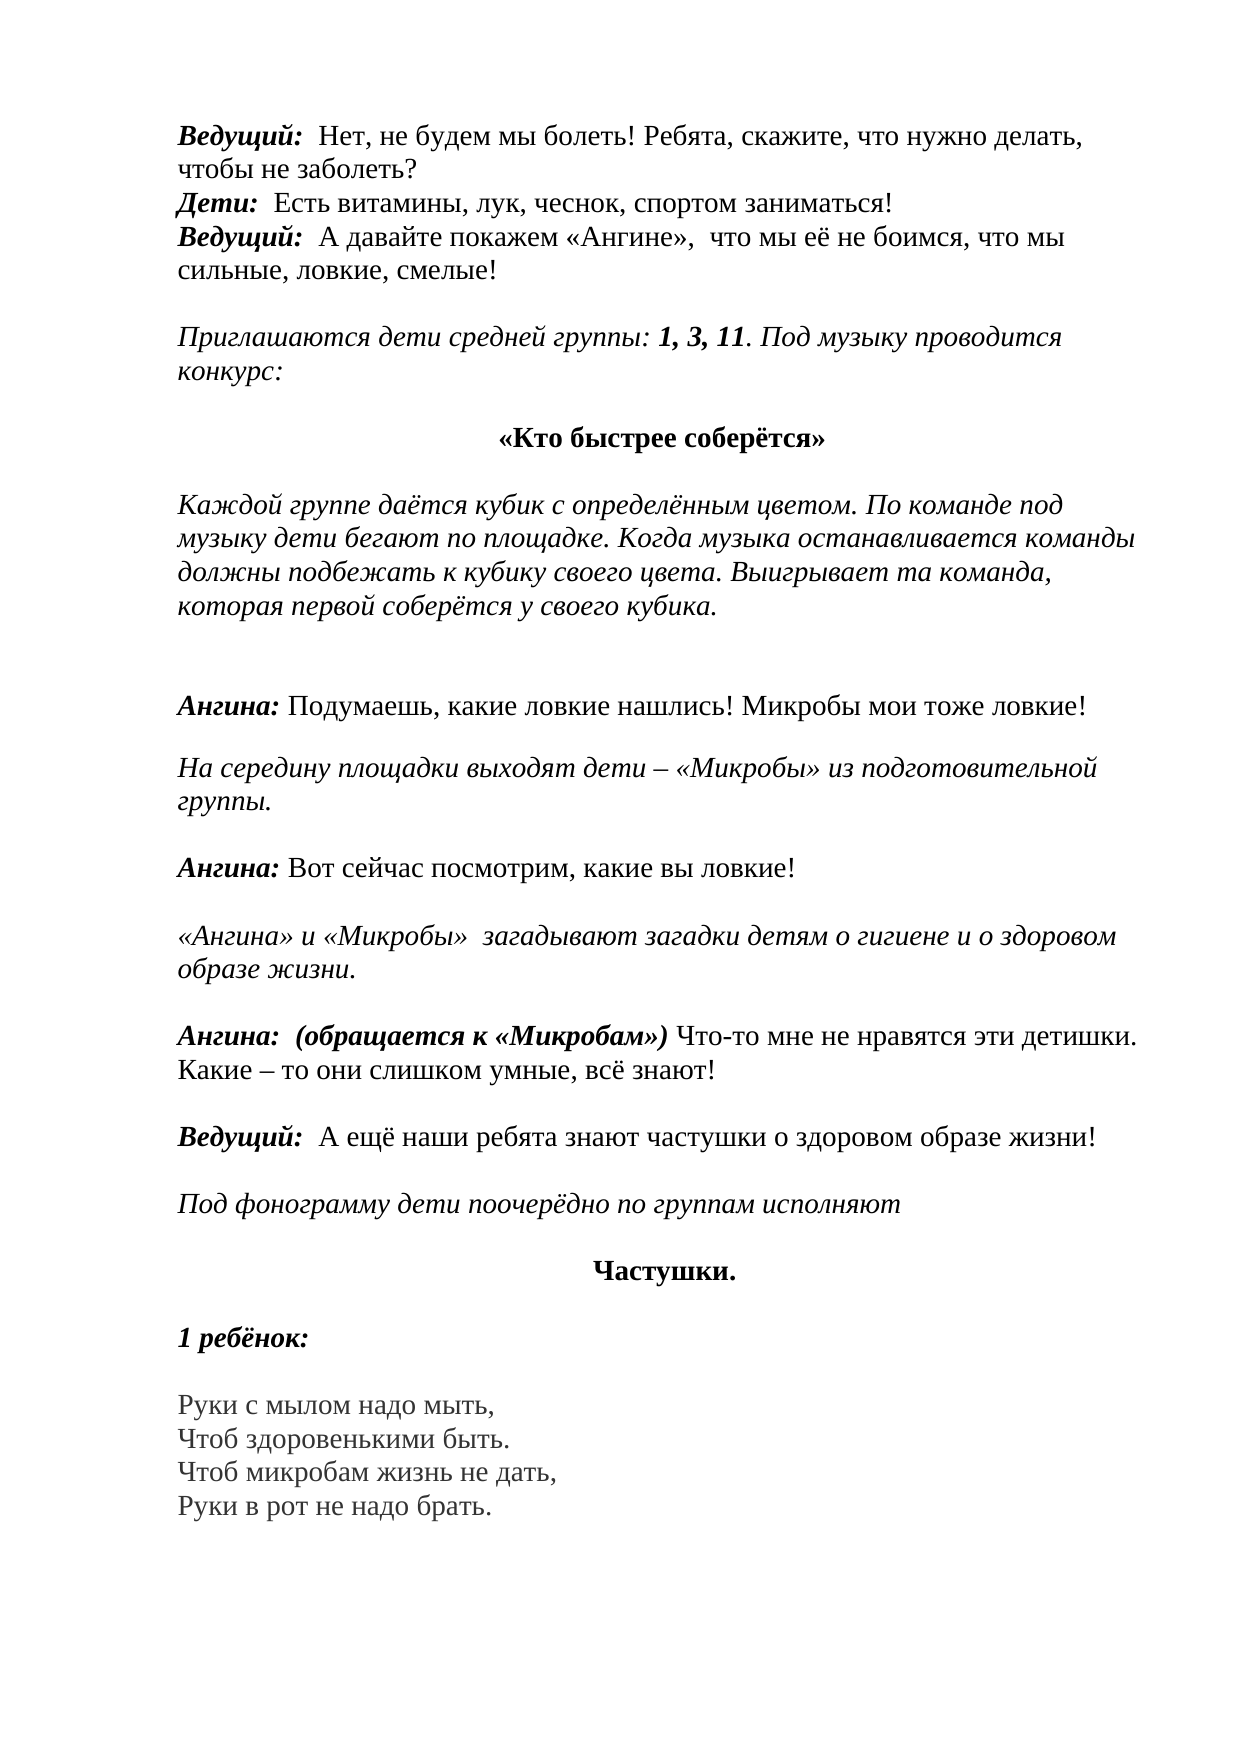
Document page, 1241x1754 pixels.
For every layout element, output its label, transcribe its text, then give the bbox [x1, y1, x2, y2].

text Ведущий: А ещё наши ребята знают частушки о здоровом образе жизни! [177, 1119, 1152, 1152]
text 1 ребёнок: [177, 1320, 1152, 1354]
text Ведущий: Нет, не будем мы болеть! Ребята, скажите, что нужно делать, чтобы не заболеть? [177, 118, 1152, 185]
text Под фонограмму дети поочерёдно по группам исполняют [177, 1186, 1152, 1219]
text Ангина: Вот сейчас посмотрим, какие вы ловкие! [177, 851, 1152, 884]
text Частушки. [177, 1253, 1152, 1287]
text «Кто быстрее соберётся» [177, 420, 1152, 453]
text На середину площадки выходят дети – «Микробы» из подготовительной группы. [177, 750, 1152, 817]
text Ведущий: А давайте покажем «Ангине», что мы её не боимся, что мы сильные, ловкие, смелые! [177, 219, 1152, 286]
text Ангина: Подумаешь, какие ловкие нашлись! Микробы мои тоже ловкие! [177, 688, 1152, 722]
text «Ангина» и «Микробы» загадывают загадки детям о гигиене и о здоровом образе жизни. [177, 918, 1152, 985]
text Руки с мылом надо мыть, Чтоб здоровенькими быть. Чтоб микробам жизнь не дать, Руки в рот не надо брать. [177, 1387, 1152, 1549]
text Приглашаются дети средней группы: 1, 3, 11. Под музыку проводится конкурс: [177, 319, 1152, 386]
text Каждой группе даётся кубик с определённым цветом. По команде под музыку дети бегают по площадке. Когда музыка останавливается команды должны подбежать к кубику своего цвета. Выигрывает та команда, которая первой соберётся у своего кубика. [177, 487, 1152, 621]
text Ангина: (обращается к «Микробам») Что-то мне не нравятся эти детишки. Какие – то они слишком умные, всё знают! [177, 1018, 1152, 1085]
text Дети: Есть витамины, лук, чеснок, спортом заниматься! [177, 185, 1152, 219]
